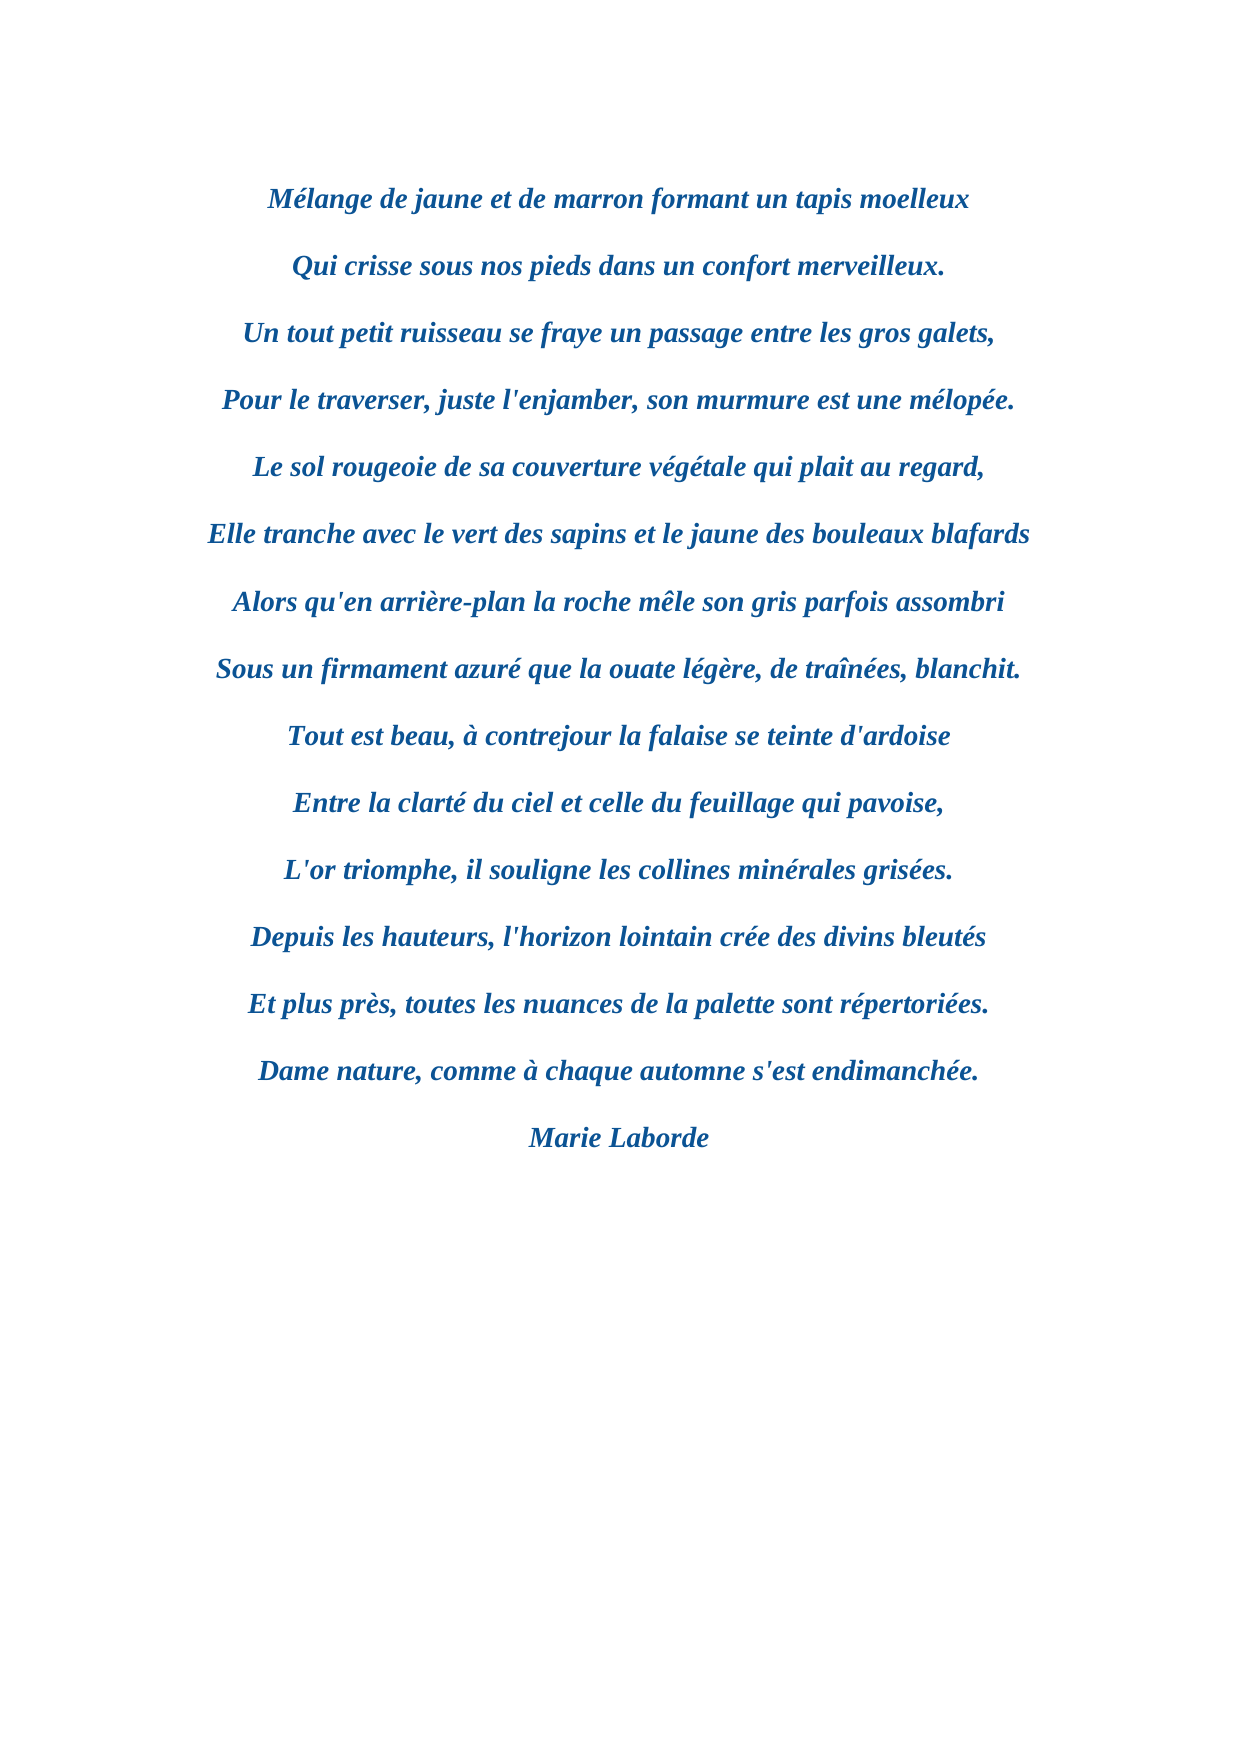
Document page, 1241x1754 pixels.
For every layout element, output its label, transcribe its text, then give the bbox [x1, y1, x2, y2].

text Tout est beau, à contrejour la falaise se teinte d'ardoise [148, 718, 1093, 751]
text Un tout petit ruisseau se fraye un passage entre les gros galets, [148, 315, 1093, 349]
text Et plus près, toutes les nuances de la palette sont répertoriées. [148, 986, 1093, 1020]
text Entre la clarté du ciel et celle du feuillage qui pavoise, [148, 785, 1093, 818]
text Mélange de jaune et de marron formant un tapis moelleux [148, 181, 1093, 215]
text L'or triomphe, il souligne les collines minérales grisées. [148, 852, 1093, 886]
text Depuis les hauteurs, l'horizon lointain crée des divins bleutés [148, 919, 1093, 953]
text Alors qu'en arrière-plan la roche mêle son gris parfois assombri [148, 584, 1093, 617]
text Le sol rougeoie de sa couverture végétale qui plait au regard, [148, 449, 1093, 483]
text Pour le traverser, juste l'enjamber, son murmure est une mélopée. [148, 382, 1093, 416]
text Sous un firmament azuré que la ouate légère, de traînées, blanchit. [148, 651, 1093, 684]
text Marie Laborde [148, 1120, 1093, 1154]
text Dame nature, comme à chaque automne s'est endimanchée. [148, 1053, 1093, 1087]
text Elle tranche avec le vert des sapins et le jaune des bouleaux blafards [148, 517, 1093, 550]
text Qui crisse sous nos pieds dans un confort merveilleux. [148, 248, 1093, 282]
